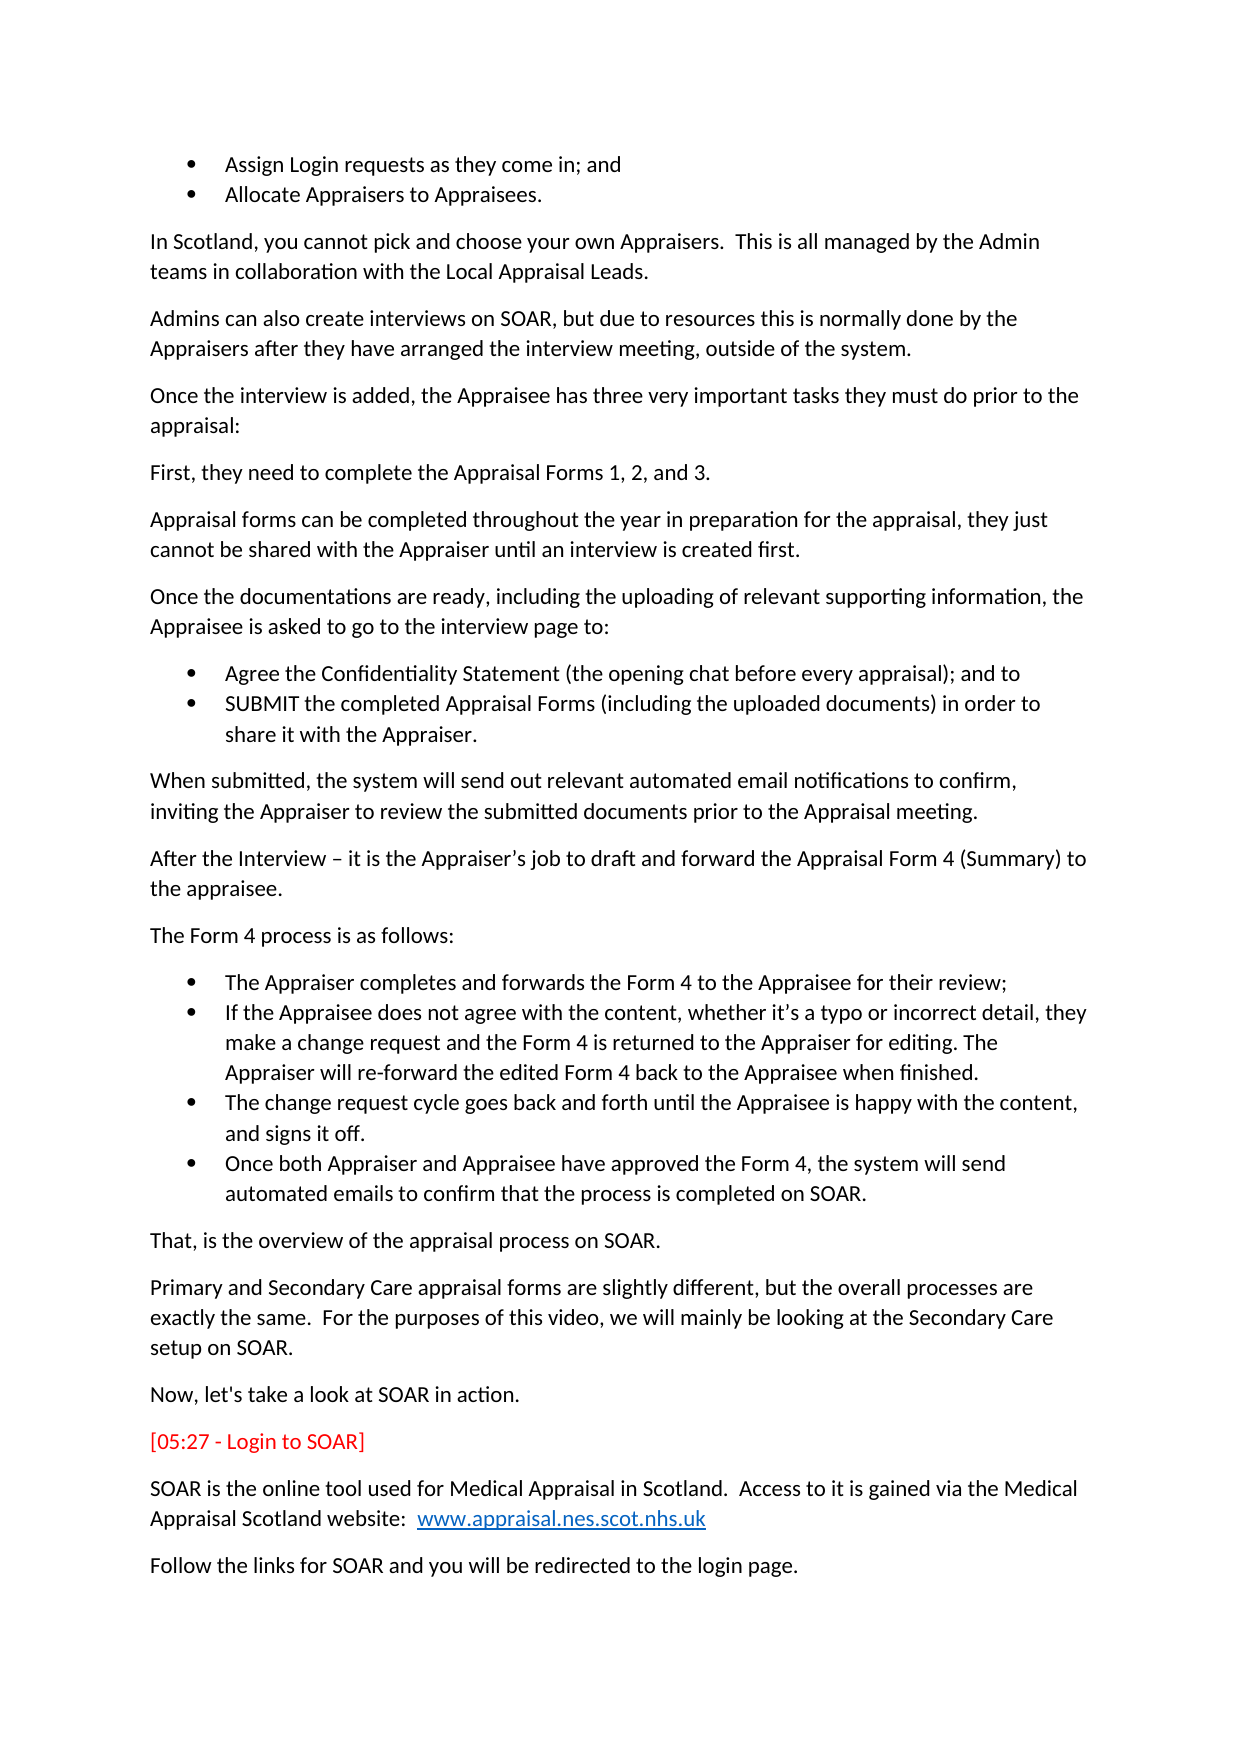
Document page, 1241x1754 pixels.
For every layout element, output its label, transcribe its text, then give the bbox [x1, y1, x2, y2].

text That, is the overview of the appraisal process on SOAR. [150, 1226, 1090, 1254]
text Once the documentations are ready, including the uploading of relevant supporting information, the Appraisee is asked to go to the interview page to: [150, 582, 1090, 641]
text In Scotland, you cannot pick and choose your own Appraisers. This is all managed by the Admin teams in collaboration with the Local Appraisal Leads. [150, 227, 1090, 285]
list The Appraiser completes and forwards the Form 4 to the Appraisee for their review; [187, 968, 1090, 996]
list Assign Login requests as they come in; and [187, 150, 1090, 178]
list The change request cycle goes back and forth until the Appraisee is happy with the content, and signs it off. [187, 1088, 1090, 1147]
text [05:27 - Login to SOAR] [150, 1427, 1090, 1455]
text When submitted, the system will send out relevant automated email notifications to confirm, inviting the Appraiser to review the submitted documents prior to the Appraisal meeting. [150, 767, 1090, 825]
list Once both Appraiser and Appraisee have approved the Form 4, the system will send automated emails to confirm that the process is completed on SOAR. [187, 1149, 1090, 1207]
list If the Appraisee does not agree with the content, whether it’s a typo or incorrect detail, they make a change request and the Form 4 is returned to the Appraiser for editing. The Appraiser will re-forward the edited Form 4 back to the Appraisee when finished. [187, 998, 1090, 1086]
list SUBMIT the completed Appraisal Forms (including the uploaded documents) in order to share it with the Appraiser. [187, 689, 1090, 748]
text First, they need to complete the Appraisal Forms 1, 2, and 3. [150, 458, 1090, 486]
text Admins can also create interviews on SOAR, but due to resources this is normally done by the Appraisers after they have arranged the interview meeting, outside of the system. [150, 304, 1090, 362]
text Primary and Secondary Care appraisal forms are slightly different, but the overall processes are exactly the same. For the purposes of this video, we will mainly be looking at the Secondary Care setup on SOAR. [150, 1273, 1090, 1361]
text Once the interview is added, the Appraisee has three very important tasks they must do prior to the appraisal: [150, 381, 1090, 439]
text After the Interview – it is the Appraiser’s job to draft and forward the Appraisal Form 4 (Summary) to the appraisee. [150, 844, 1090, 902]
text Follow the links for SOAR and you will be redirected to the login page. [150, 1551, 1090, 1579]
text The Form 4 process is as follows: [150, 921, 1090, 949]
text Appraisal forms can be completed throughout the year in preparation for the appraisal, they just cannot be shared with the Appraiser until an interview is created first. [150, 505, 1090, 563]
list Agree the Confidentiality Statement (the opening chat before every appraisal); and to [187, 659, 1090, 687]
text Now, let's take a look at SOAR in action. [150, 1380, 1090, 1408]
list Allocate Appraisers to Appraisees. [187, 180, 1090, 208]
text SOAR is the online tool used for Medical Appraisal in Scotland. Access to it is gained via the Medical Appraisal Scotland website: www.appraisal.nes.scot.nhs.uk [150, 1474, 1090, 1532]
